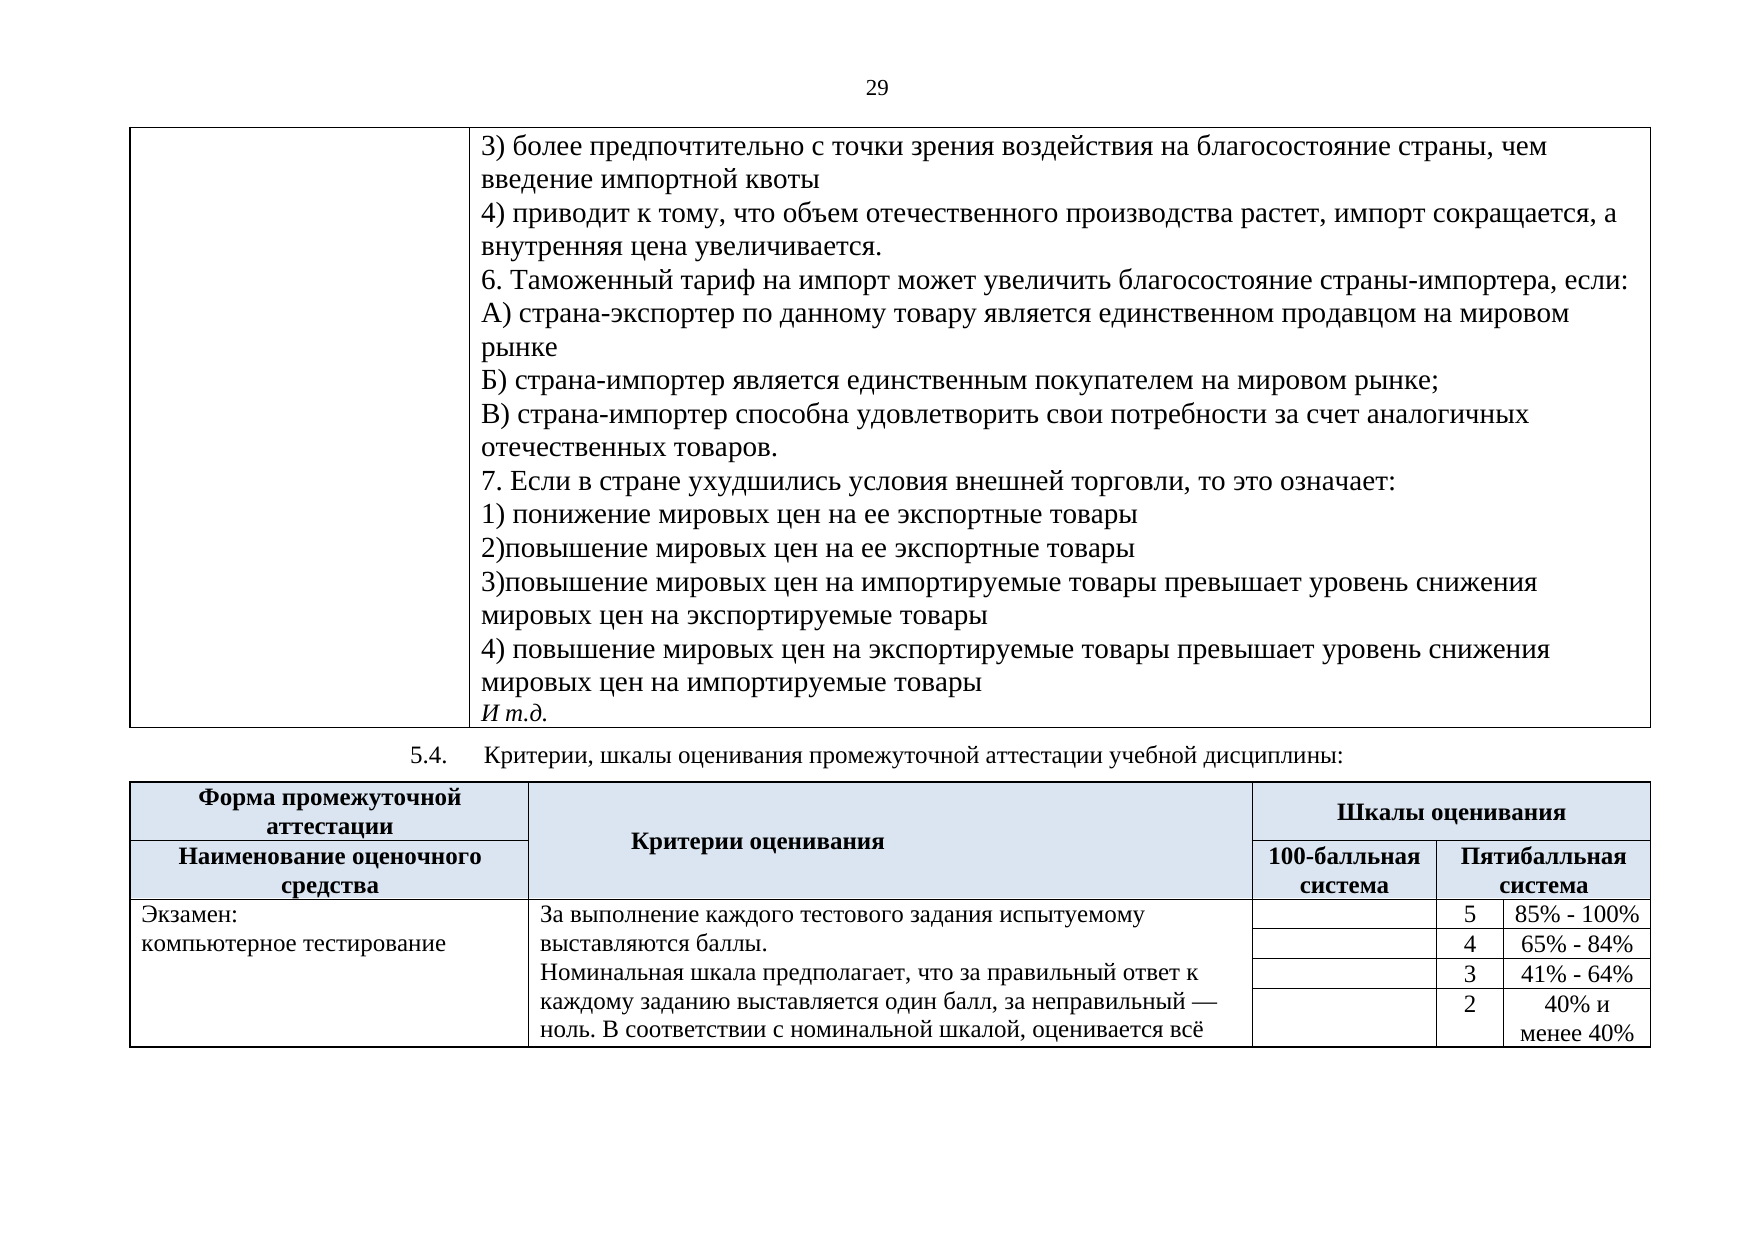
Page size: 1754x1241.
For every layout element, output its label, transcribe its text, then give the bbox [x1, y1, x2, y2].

table_cell 85% - 100% [1504, 900, 1650, 928]
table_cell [470, 128, 1650, 727]
table_cell Пятибалльная система [1437, 841, 1650, 898]
table_cell За выполнение каждого тестового задания испытуемому выставляются баллы. Номинальная шкала предполагает, что за правильный ответ к каждому заданию выставляется один балл, за неправильный — ноль. В соответствии с номинальной шкалой, оценивается всё задание в целом, а не какая-либо из его частей. «2» - равно или менее 40% «3» - 41% - 64% «4» - 65% - 84% «5» - 85% - 100% [529, 900, 1252, 1046]
table_cell Экзамен: компьютерное тестирование [131, 900, 528, 1046]
table_cell 41% - 64% [1504, 959, 1650, 988]
subtitle Критерии, шкалы оценивания промежуточной аттестации учебной дисциплины: [118, 740, 1636, 769]
table_cell 40% и менее 40% [1504, 989, 1650, 1046]
table_header Форма промежуточной аттестации [131, 783, 528, 840]
table_cell Наименование оценочного средства [131, 841, 528, 898]
table_cell [1253, 959, 1436, 988]
table_cell 65% - 84% [1504, 929, 1650, 958]
table_cell 2 [1437, 989, 1503, 1046]
table_cell [1253, 929, 1436, 958]
table_cell 5 [1437, 900, 1503, 928]
table_cell [1253, 900, 1436, 928]
table_cell 3 [1437, 959, 1503, 988]
table_cell [1253, 989, 1436, 1046]
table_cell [131, 128, 469, 727]
table_cell 100-балльная система [1253, 841, 1436, 898]
table_cell 4 [1437, 929, 1503, 958]
table_header Шкалы оценивания [1253, 783, 1650, 840]
table_header Критерии оценивания [529, 783, 1252, 898]
